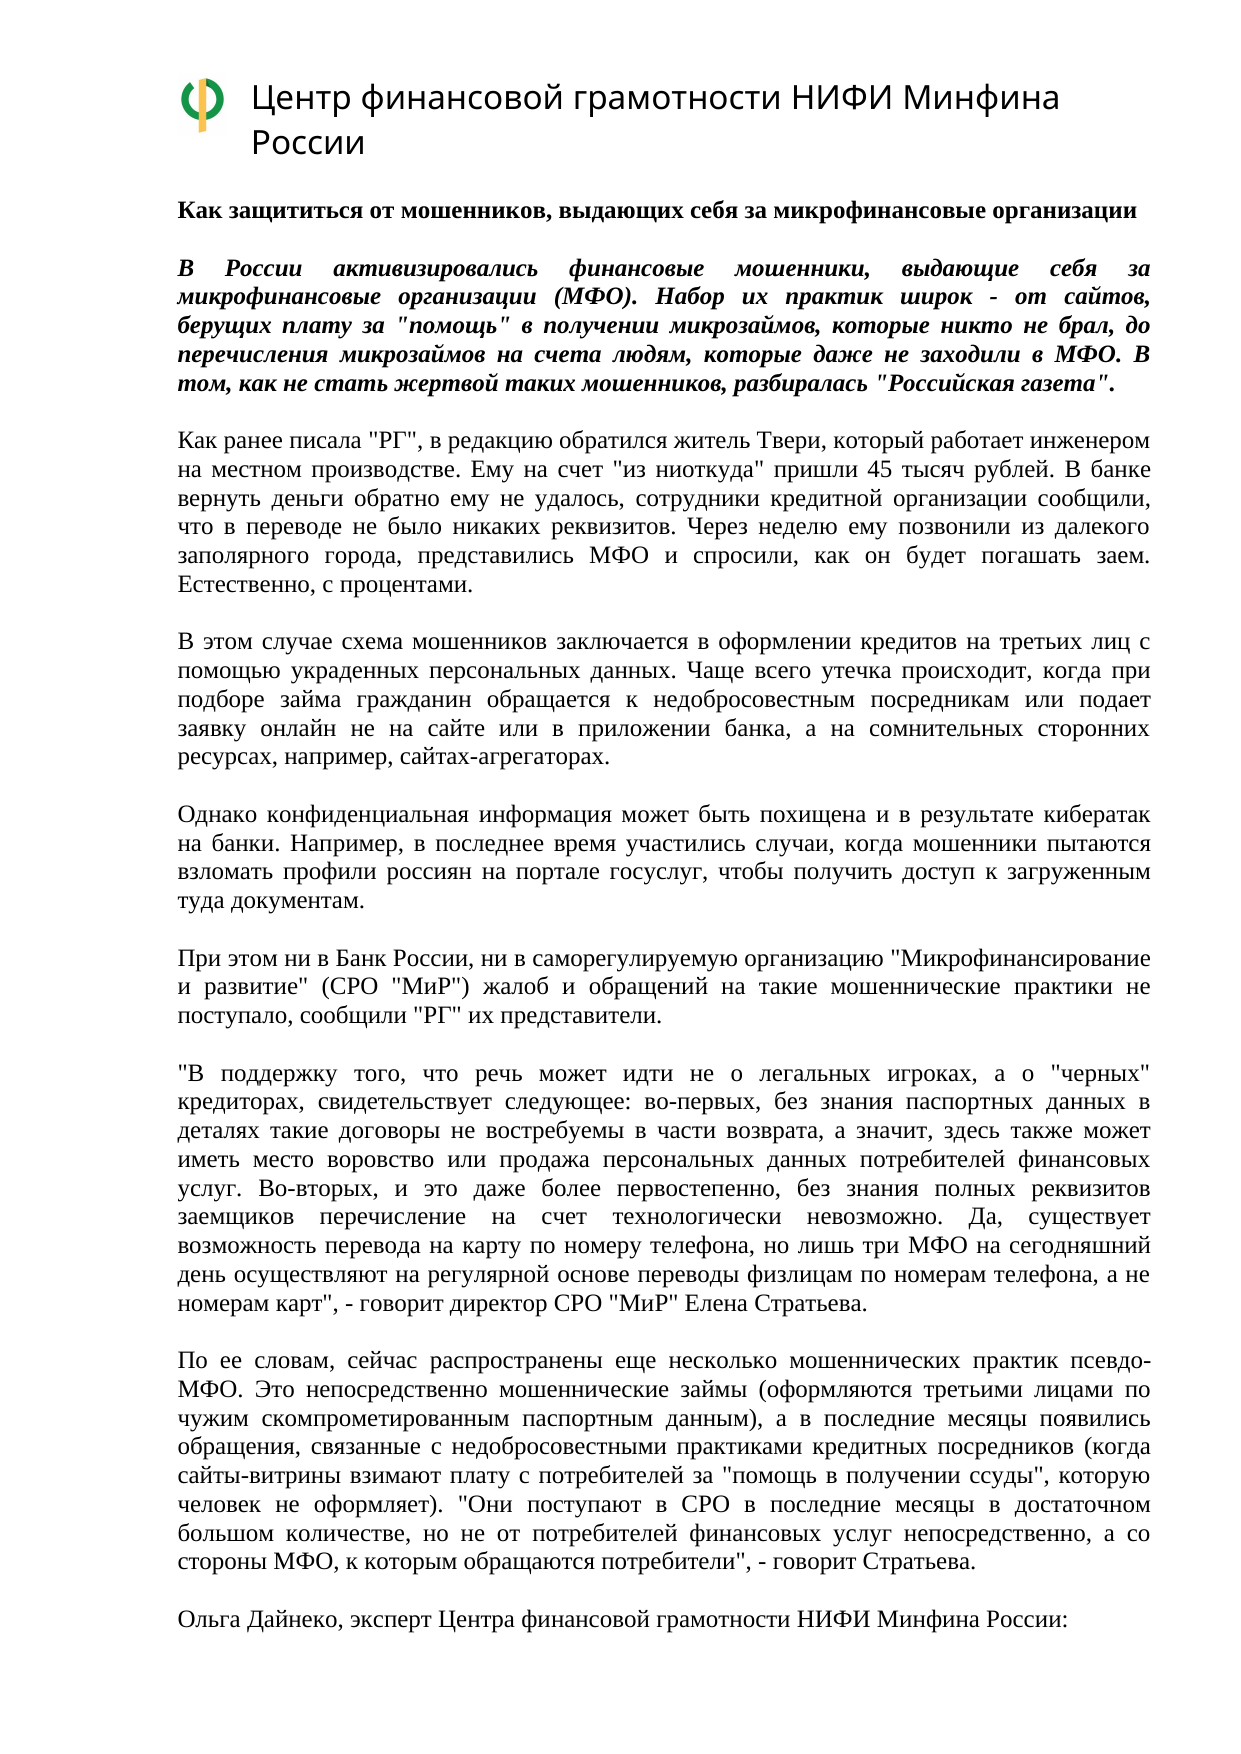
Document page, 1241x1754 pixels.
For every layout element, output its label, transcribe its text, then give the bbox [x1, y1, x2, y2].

picture [177, 73, 228, 136]
text В этом случае схема мошенников заключается в оформлении кредитов на третьих лиц с помощью украденных персональных данных. Чаще всего утечка происходит, когда при подборе займа гражданин обращается к недобросовестным посредникам или подает заявку онлайн не на сайте или в приложении банка, а на сомнительных сторонних ресурсах, например, сайтах-агрегаторах. [177, 626, 1152, 770]
text "В поддержку того, что речь может идти не о легальных игроках, а о "черных" кредиторах, свидетельствует следующее: во-первых, без знания паспортных данных в деталях такие договоры не востребуемы в части возврата, а значит, здесь также может иметь место воровство или продажа персональных данных потребителей финансовых услуг. Во-вторых, и это даже более первостепенно, без знания полных реквизитов заемщиков перечисление на счет технологически невозможно. Да, существует возможность перевода на карту по номеру телефона, но лишь три МФО на сегодняшний день осуществляют на регулярной основе переводы физлицам по номерам телефона, а не номерам карт", - говорит директор СРО "МиР" Елена Стратьева. [177, 1058, 1152, 1316]
text Как защититься от мошенников, выдающих себя за микрофинансовые организации [177, 195, 1152, 224]
text По ее словам, сейчас распространены еще несколько мошеннических практик псевдо-МФО. Это непосредственно мошеннические займы (оформляются третьими лицами по чужим скомпрометированным паспортным данным), а в последние месяцы появились обращения, связанные с недобросовестными практиками кредитных посредников (когда сайты-витрины взимают плату с потребителей за "помощь в получении ссуды", которую человек не оформляет). "Они поступают в СРО в последние месяцы в достаточном большом количестве, но не от потребителей финансовых услуг непосредственно, а со стороны МФО, к которым обращаются потребители", - говорит Стратьева. [177, 1345, 1152, 1575]
text При этом ни в Банк России, ни в саморегулируемую организацию "Микрофинансирование и развитие" (СРО "МиР") жалоб и обращений на такие мошеннические практики не поступало, сообщили "РГ" их представители. [177, 943, 1152, 1029]
text Ольга Дайнеко, эксперт Центра финансовой грамотности НИФИ Минфина России: [177, 1604, 1152, 1633]
text Однако конфиденциальная информация может быть похищена и в результате кибератак на банки. Например, в последнее время участились случаи, когда мошенники пытаются взломать профили россиян на портале госуслуг, чтобы получить доступ к загруженным туда документам. [177, 799, 1152, 914]
text Как ранее писала "РГ", в редакцию обратился житель Твери, который работает инженером на местном производстве. Ему на счет "из ниоткуда" пришли 45 тысяч рублей. В банке вернуть деньги обратно ему не удалось, сотрудники кредитной организации сообщили, что в переводе не было никаких реквизитов. Через неделю ему позвонили из далекого заполярного города, представились МФО и спросили, как он будет погашать заем. Естественно, с процентами. [177, 425, 1152, 598]
text В России активизировались финансовые мошенники, выдающие себя за микрофинансовые организации (МФО). Набор их практик широк - от сайтов, берущих плату за "помощь" в получении микрозаймов, которые никто не брал, до перечисления микрозаймов на счета людям, которые даже не заходили в МФО. В том, как не стать жертвой таких мошенников, разбиралась "Российская газета". [177, 253, 1152, 396]
